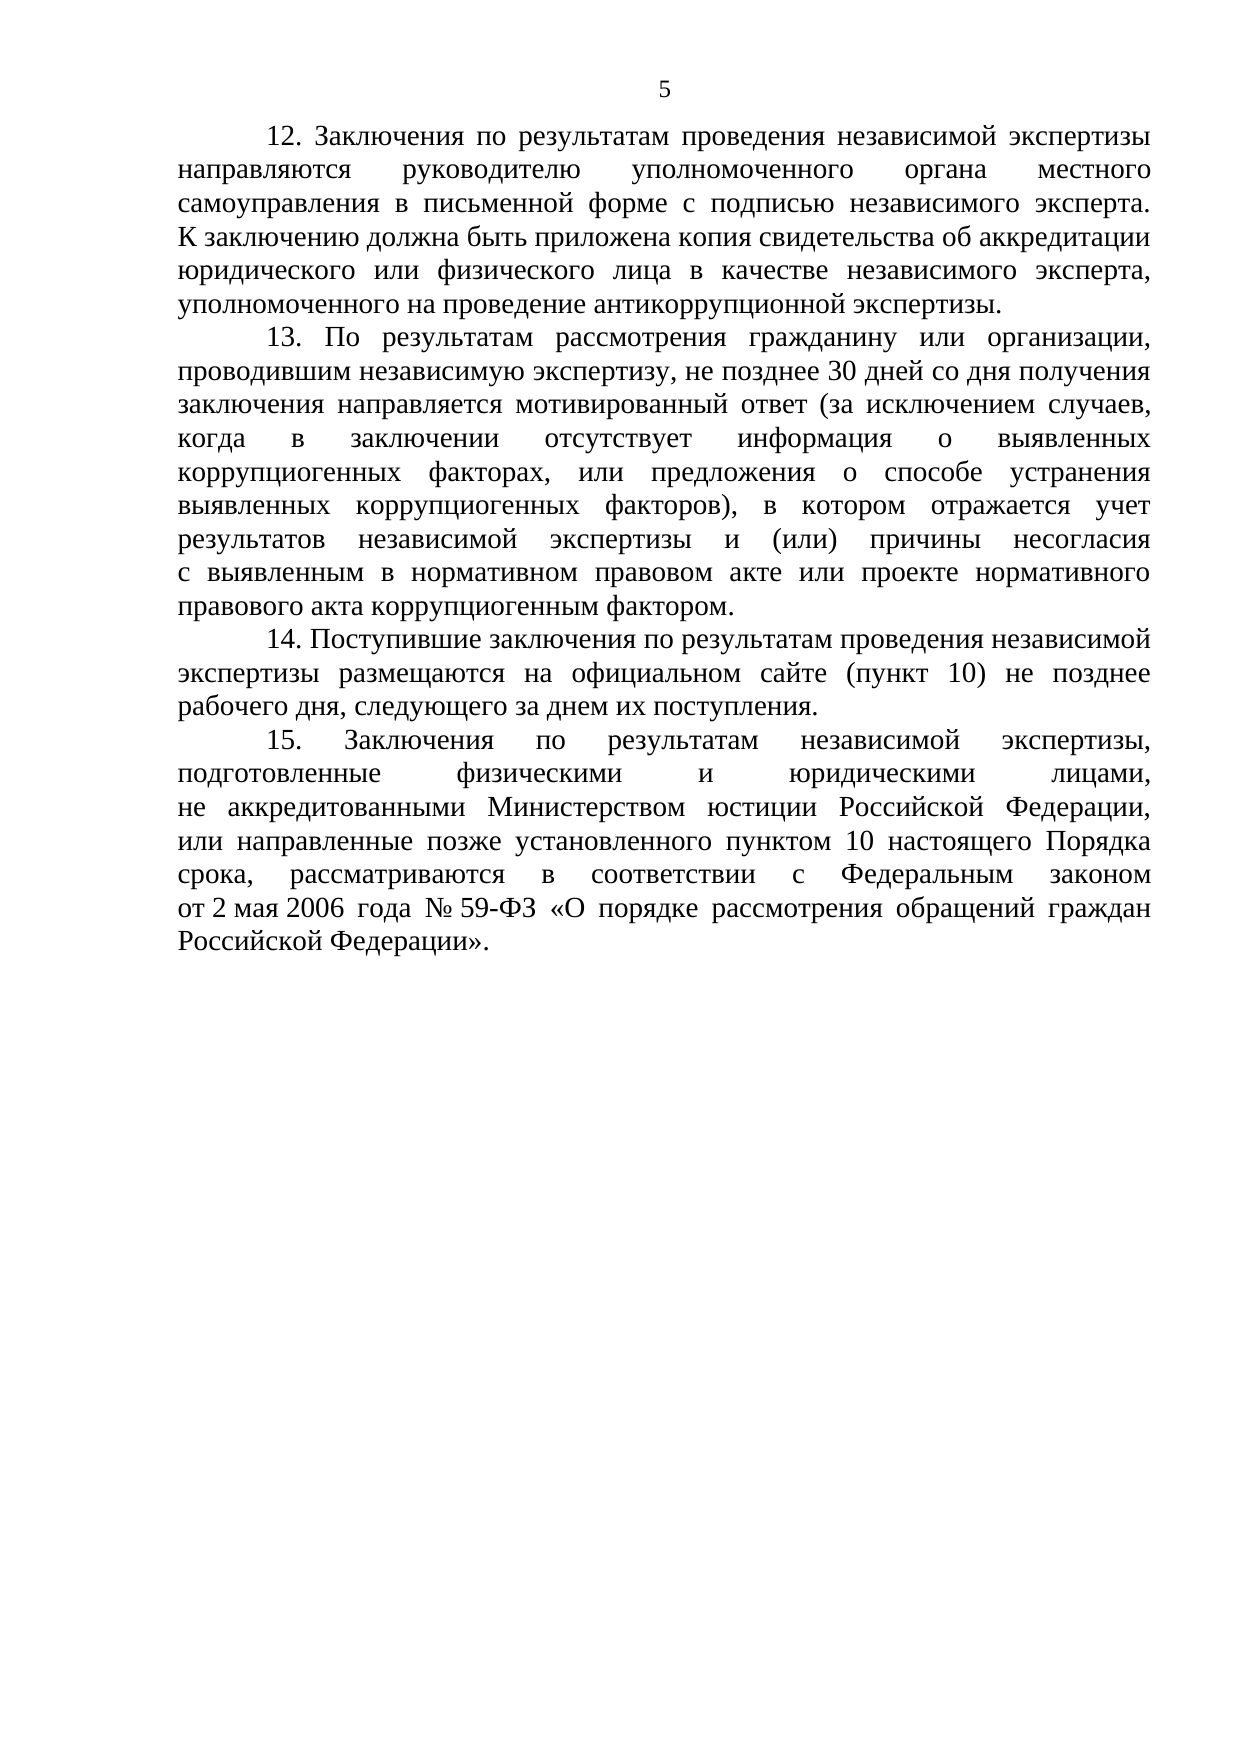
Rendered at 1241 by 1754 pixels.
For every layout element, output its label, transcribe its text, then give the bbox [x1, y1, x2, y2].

text 12. Заключения по результатам проведения независимой экспертизы направляются руководителю уполномоченного органа местного самоуправления в письменной форме с подписью независимого эксперта. К заключению должна быть приложена копия свидетельства об аккредитации юридического или физического лица в качестве независимого эксперта, уполномоченного на проведение антикоррупционной экспертизы. [177, 118, 1152, 319]
text 14. Поступившие заключения по результатам проведения независимой экспертизы размещаются на официальном сайте (пункт 10) не позднее рабочего дня, следующего за днем их поступления. [177, 621, 1152, 722]
text 15. Заключения по результатам независимой экспертизы, подготовленные физическими и юридическими лицами, не аккредитованными Министерством юстиции Российской Федерации, или направленные позже установленного пунктом 10 настоящего Порядка срока, рассматриваются в соответствии с Федеральным законом от 2 мая 2006 года № 59-ФЗ «О порядке рассмотрения обращений граждан Российской Федерации». [177, 722, 1152, 957]
text 13. По результатам рассмотрения гражданину или организации, проводившим независимую экспертизу, не позднее 30 дней со дня получения заключения направляется мотивированный ответ (за исключением случаев, когда в заключении отсутствует информация о выявленных коррупциогенных факторах, или предложения о способе устранения выявленных коррупциогенных факторов), в котором отражается учет результатов независимой экспертизы и (или) причины несогласия с выявленным в нормативном правовом акте или проекте нормативного правового акта коррупциогенным фактором. [177, 319, 1152, 621]
